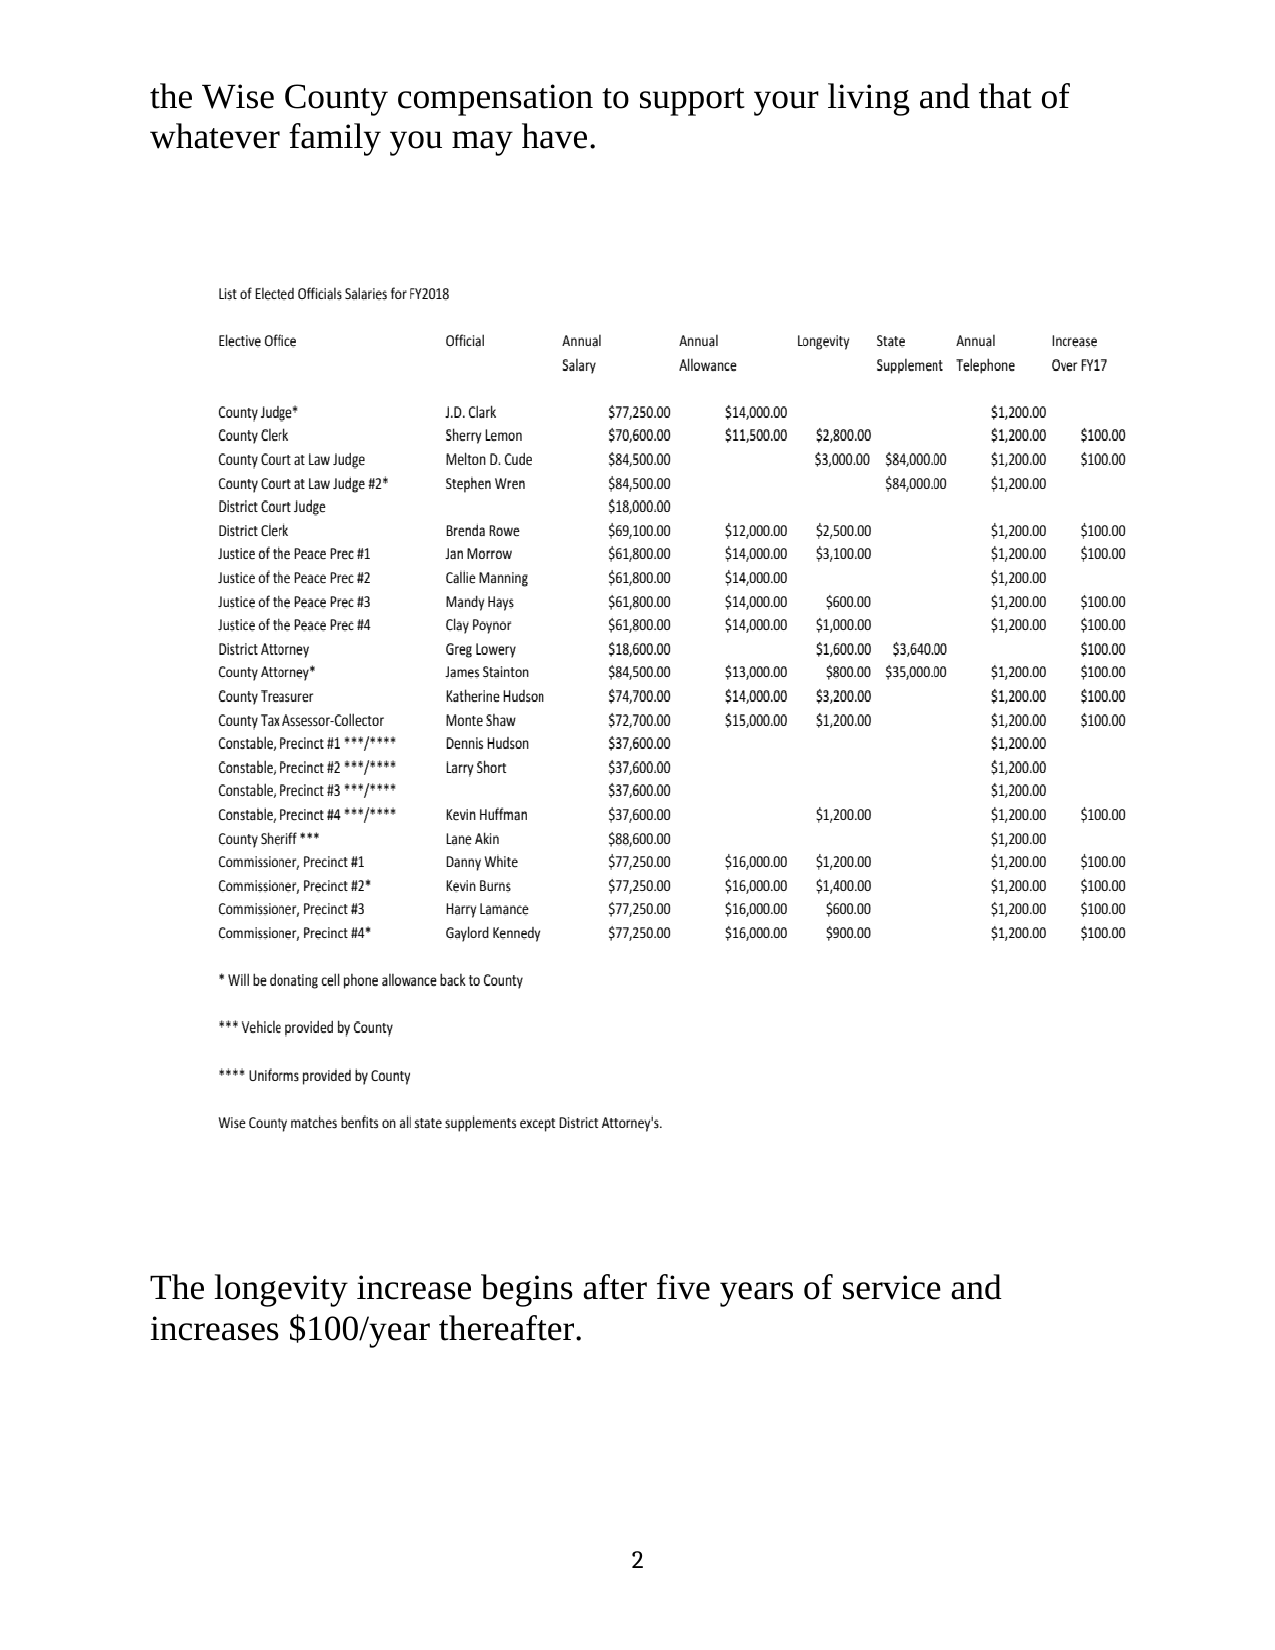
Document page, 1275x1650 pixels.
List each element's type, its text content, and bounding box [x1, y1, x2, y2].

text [150, 75, 1125, 157]
text The longevity increase begins after five years of service and increases $100/year thereafter. [150, 1266, 1125, 1348]
